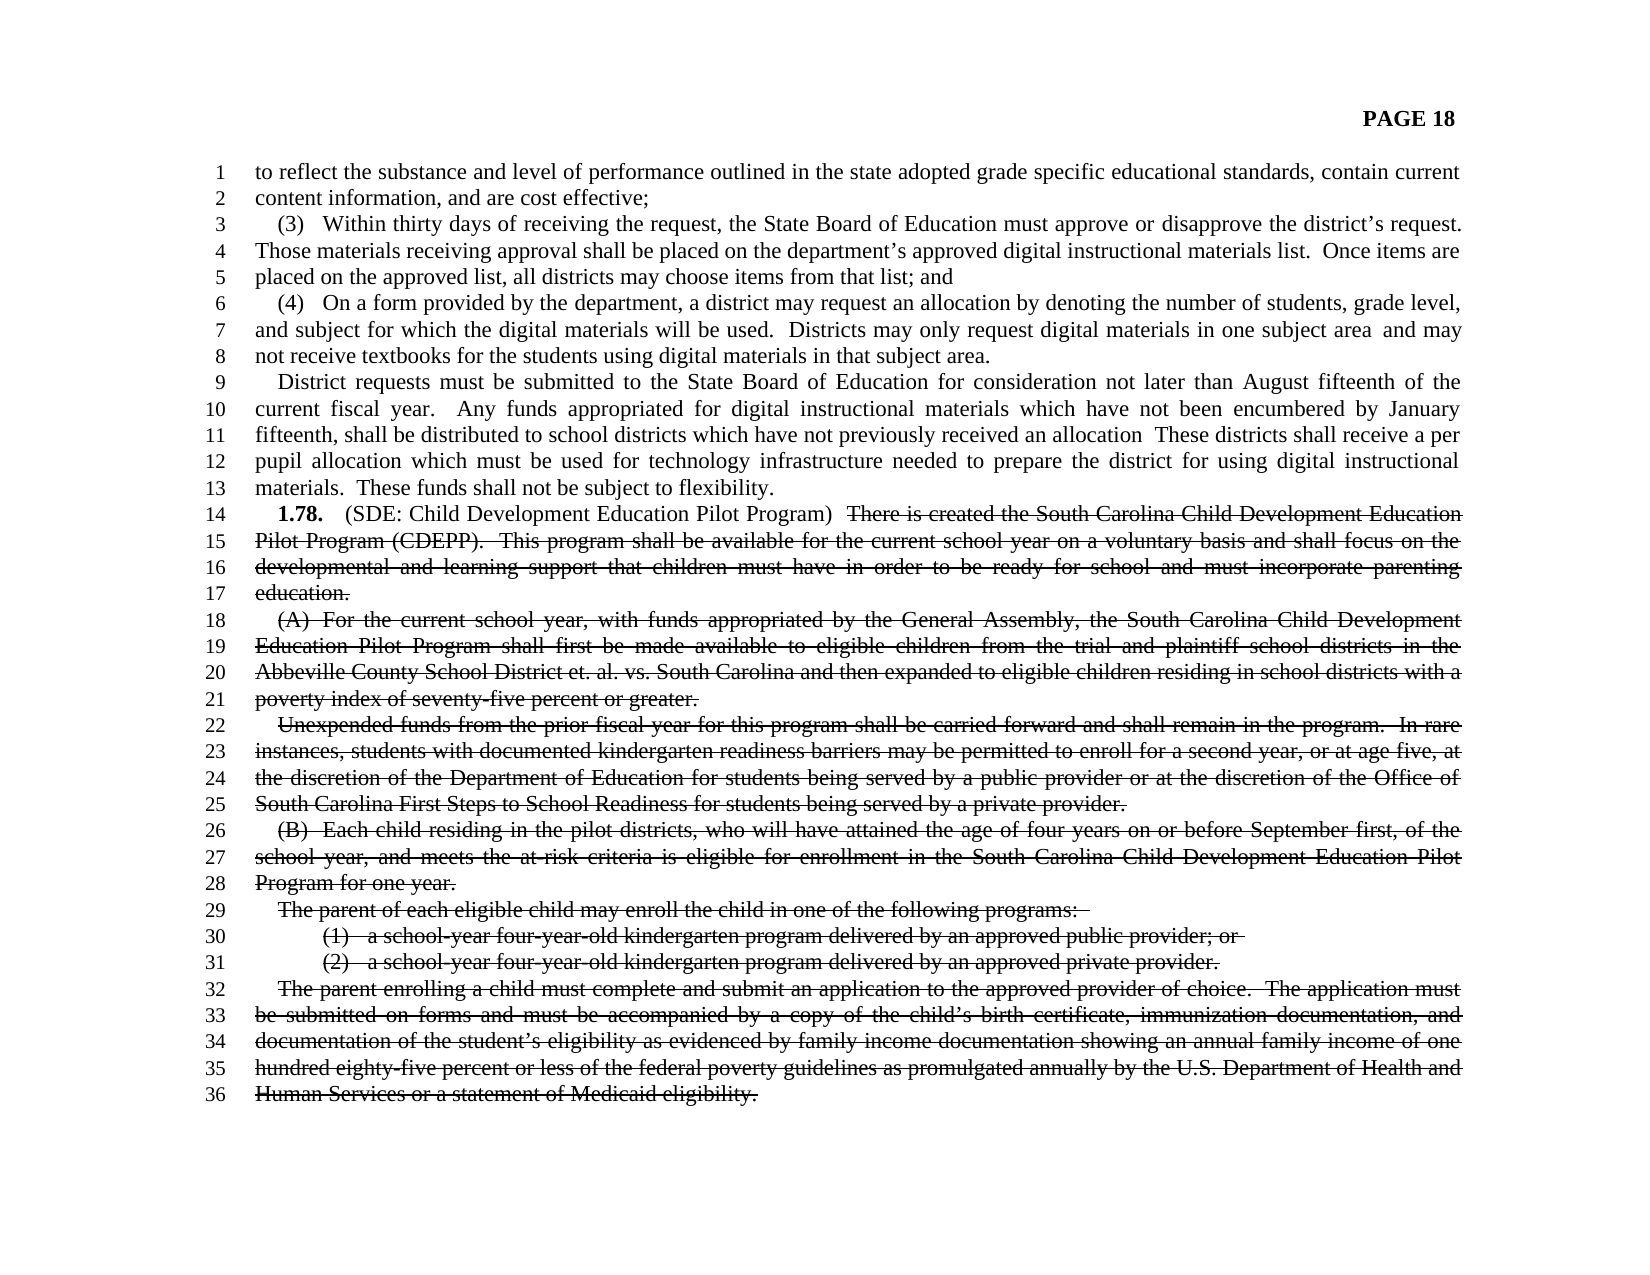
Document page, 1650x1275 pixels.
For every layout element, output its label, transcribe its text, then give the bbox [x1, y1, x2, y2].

text (2) a school-year four-year-old kindergarten program delivered by an approved private provider. [255, 948, 1462, 975]
text (B) Each child residing in the pilot districts, who will have attained the age of four years on or before September first, of the school year, and meets the at-risk criteria is eligible for enrollment in the South Carolina Child Development Education Pilot Program for one year. [255, 859, 1462, 896]
text The parent of each eligible child may enroll the child in one of the following programs: [255, 896, 1462, 922]
text 1.78. (SDE: Child Development Education Pilot Program) There is created the South Carolina Child Development Education Pilot Program (CDEPP). This program shall be available for the current school year on a voluntary basis and shall focus on the developmental and learning support that children must have in order to be ready for school and must incorporate parenting education. [255, 569, 1462, 606]
text (4) On a form provided by the department, a district may request an allocation by denoting the number of students, grade level, and subject for which the digital materials will be used. Districts may only request digital materials in one subject area and may not receive textbooks for the students using digital materials in that subject area. [255, 289, 1462, 368]
text (B) Each child residing in the pilot districts, who will have attained the age of four years on or before September first, of the school year, and meets the at-risk criteria is eligible for enrollment in the South Carolina Child Development Education Pilot Program for one year. [255, 817, 1462, 857]
text District requests must be submitted to the State Board of Education for consideration not later than August fifteenth of the current fiscal year. Any funds appropriated for digital instructional materials which have not been encumbered by January fifteenth, shall be distributed to school districts which have not previously received an allocation These districts shall receive a per pupil allocation which must be used for technology infrastructure needed to prepare the district for using digital instructional materials. These funds shall not be subject to flexibility. [255, 368, 1462, 500]
text (3) Within thirty days of receiving the request, the State Board of Education must approve or disapprove the district’s request. Those materials receiving approval shall be placed on the department’s approved digital instructional materials list. Once items are placed on the approved list, all districts may choose items from that list; and [255, 210, 1462, 289]
text Unexpended funds from the prior fiscal year for this program shall be carried forward and shall remain in the program. In rare instances, students with documented kindergarten readiness barriers may be permitted to enroll for a second year, or at age five, at the discretion of the Department of Education for students being served by a public provider or at the discretion of the Office of South Carolina First Steps to School Readiness for students being served by a private provider. [255, 711, 1462, 752]
text 1.78. (SDE: Child Development Education Pilot Program) There is created the South Carolina Child Development Education Pilot Program (CDEPP). This program shall be available for the current school year on a voluntary basis and shall focus on the developmental and learning support that children must have in order to be ready for school and must incorporate parenting education. [255, 500, 1462, 567]
text Unexpended funds from the prior fiscal year for this program shall be carried forward and shall remain in the program. In rare instances, students with documented kindergarten readiness barriers may be permitted to enroll for a second year, or at age five, at the discretion of the Department of Education for students being served by a public provider or at the discretion of the Office of South Carolina First Steps to School Readiness for students being served by a private provider. [255, 753, 1462, 817]
text (A) For the current school year, with funds appropriated by the General Assembly, the South Carolina Child Development Education Pilot Program shall first be made available to eligible children from the trial and plaintiff school districts in the Abbeville County School District et. al. vs. South Carolina and then expanded to eligible children residing in school districts with a poverty index of seventy-five percent or greater. [255, 674, 1462, 711]
text (A) For the current school year, with funds appropriated by the General Assembly, the South Carolina Child Development Education Pilot Program shall first be made available to eligible children from the trial and plaintiff school districts in the Abbeville County School District et. al. vs. South Carolina and then expanded to eligible children residing in school districts with a poverty index of seventy-five percent or greater. [255, 606, 1462, 673]
text (1) a school-year four-year-old kindergarten program delivered by an approved public provider; or [255, 922, 1462, 948]
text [255, 158, 1462, 210]
text The parent enrolling a child must complete and submit an application to the approved provider of choice. The application must be submitted on forms and must be accompanied by a copy of the child’s birth certificate, immunization documentation, and documentation of the student’s eligibility as evidenced by family income documentation showing an annual family income of one hundred eighty-five percent or less of the federal poverty guidelines as promulgated annually by the U.S. Department of Health and Human Services or a statement of Medicaid eligibility. [255, 975, 1462, 1015]
text The parent enrolling a child must complete and submit an application to the approved provider of choice. The application must be submitted on forms and must be accompanied by a copy of the child’s birth certificate, immunization documentation, and documentation of the student’s eligibility as evidenced by family income documentation showing an annual family income of one hundred eighty-five percent or less of the federal poverty guidelines as promulgated annually by the U.S. Department of Health and Human Services or a statement of Medicaid eligibility. [255, 1069, 1462, 1106]
